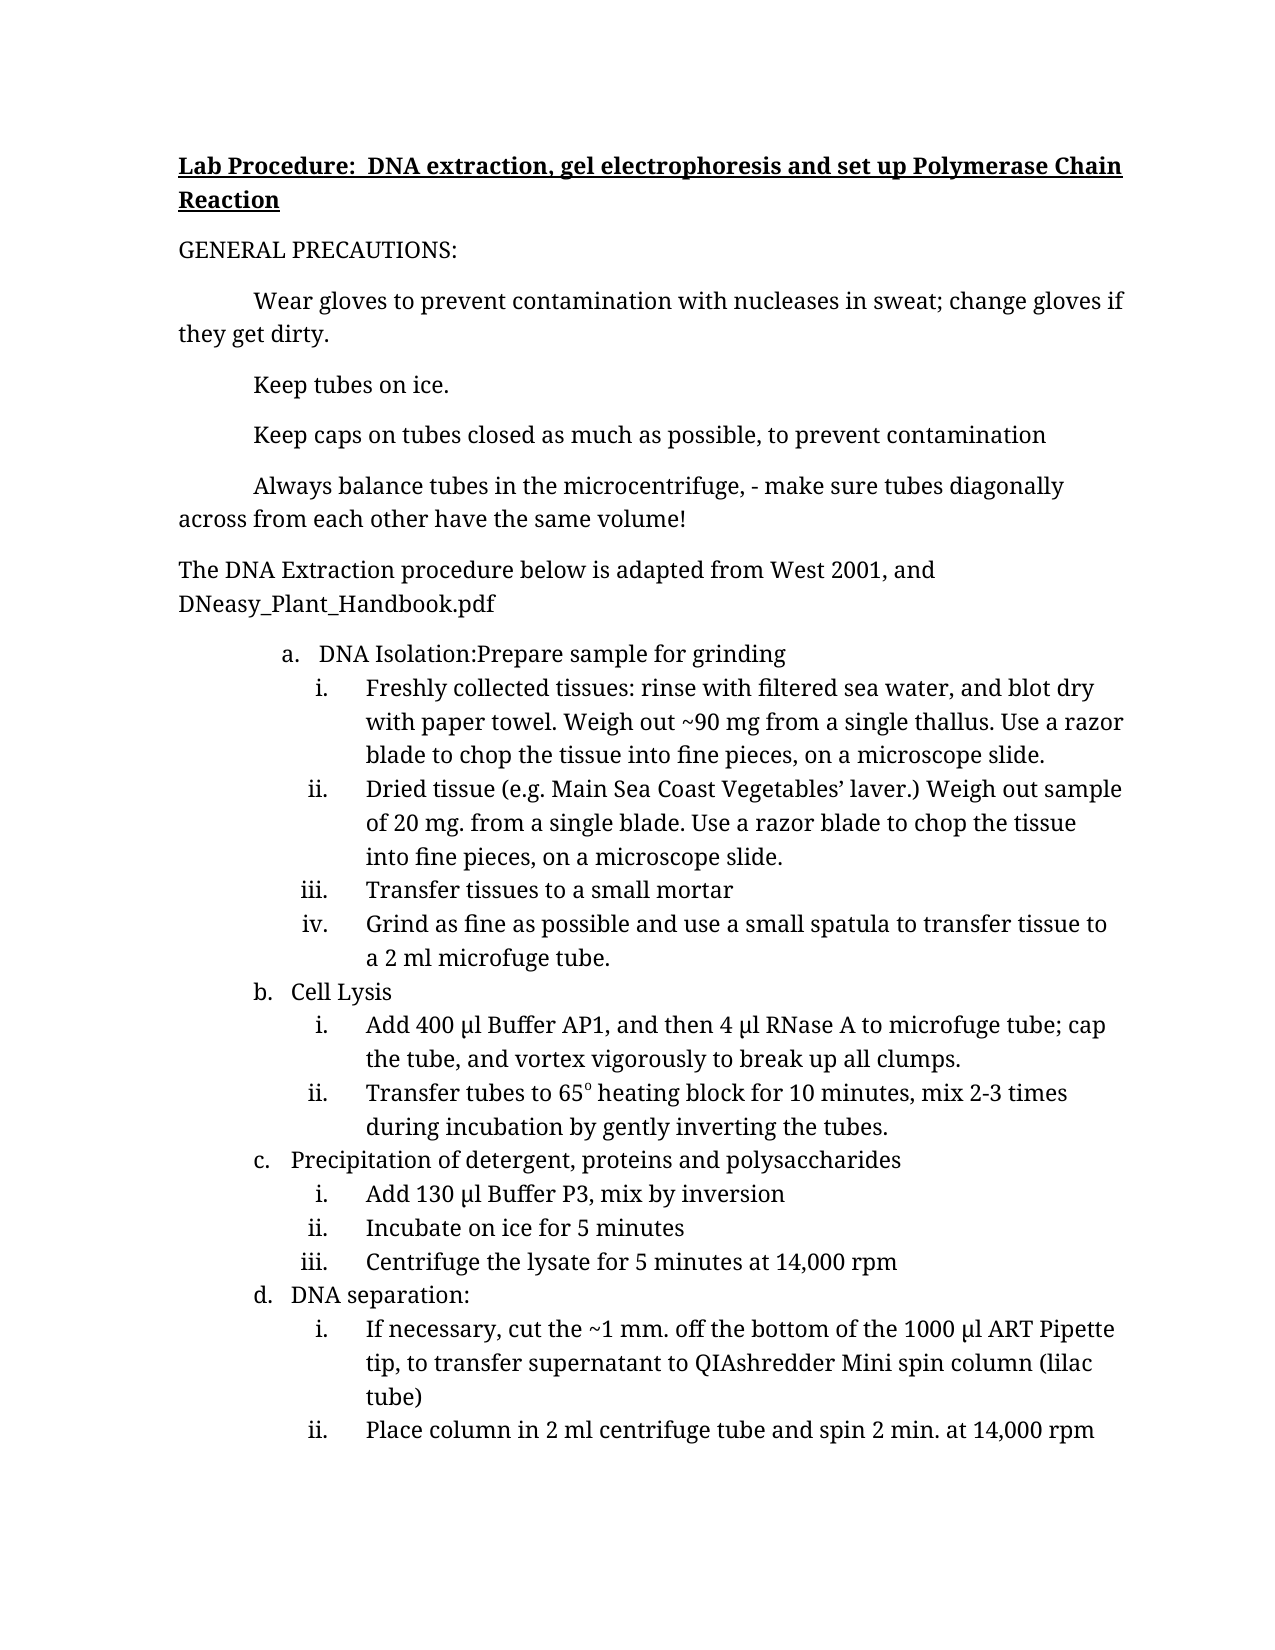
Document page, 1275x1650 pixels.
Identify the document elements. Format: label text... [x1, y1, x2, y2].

list Dried tissue (e.g. Main Sea Coast Vegetables’ laver.) Weigh out sample of 20 mg. from a single blade. Use a razor blade to chop the tissue into fine pieces, on a microscope slide. [328, 773, 1125, 872]
list Grind as fine as possible and use a small spatula to transfer tissue to a 2 ml microfuge tube. [328, 908, 1125, 973]
list Transfer tissues to a small mortar [328, 874, 1125, 905]
text The DNA Extraction procedure below is adapted from West 2001, and DNeasy_Plant_Handbook.pdf [178, 554, 1125, 619]
list If necessary, cut the ~1 mm. off the bottom of the 1000 µl ART Pipette tip, to transfer supernatant to QIAshredder Mini spin column (lilac tube) [328, 1313, 1125, 1412]
list Transfer tubes to 65o heating block for 10 minutes, mix 2-3 times during incubation by gently inverting the tubes. [328, 1077, 1125, 1142]
list Cell Lysis [253, 975, 1125, 1007]
list Place column in 2 ml centrifuge tube and spin 2 min. at 14,000 rpm [328, 1414, 1125, 1445]
list Precipitation of detergent, proteins and polysaccharides [253, 1144, 1125, 1175]
list Incubate on ice for 5 minutes [328, 1212, 1125, 1243]
text Keep caps on tubes closed as much as possible, to prevent contamination [178, 419, 1125, 450]
text Wear gloves to prevent contamination with nucleases in sweat; change gloves if they get dirty. [178, 284, 1125, 349]
list DNA Isolation:Prepare sample for grinding [281, 638, 1125, 669]
text Lab Procedure: DNA extraction, gel electrophoresis and set up Polymerase Chain Reaction [178, 150, 1125, 215]
text Keep tubes on ice. [178, 369, 1125, 400]
list Freshly collected tissues: rinse with filtered sea water, and blot dry with paper towel. Weigh out ~90 mg from a single thallus. Use a razor blade to chop the tissue into fine pieces, on a microscope slide. [328, 672, 1125, 770]
list Centrifuge the lysate for 5 minutes at 14,000 rpm [328, 1245, 1125, 1277]
list Add 400 µl Buffer AP1, and then 4 µl RNase A to microfuge tube; cap the tube, and vortex vigorously to break up all clumps. [328, 1009, 1125, 1074]
text Always balance tubes in the microcentrifuge, - make sure tubes diagonally across from each other have the same volume! [178, 469, 1125, 534]
text GENERAL PRECAUTIONS: [178, 234, 1125, 265]
list DNA separation: [253, 1279, 1125, 1310]
list Add 130 µl Buffer P3, mix by inversion [328, 1178, 1125, 1209]
